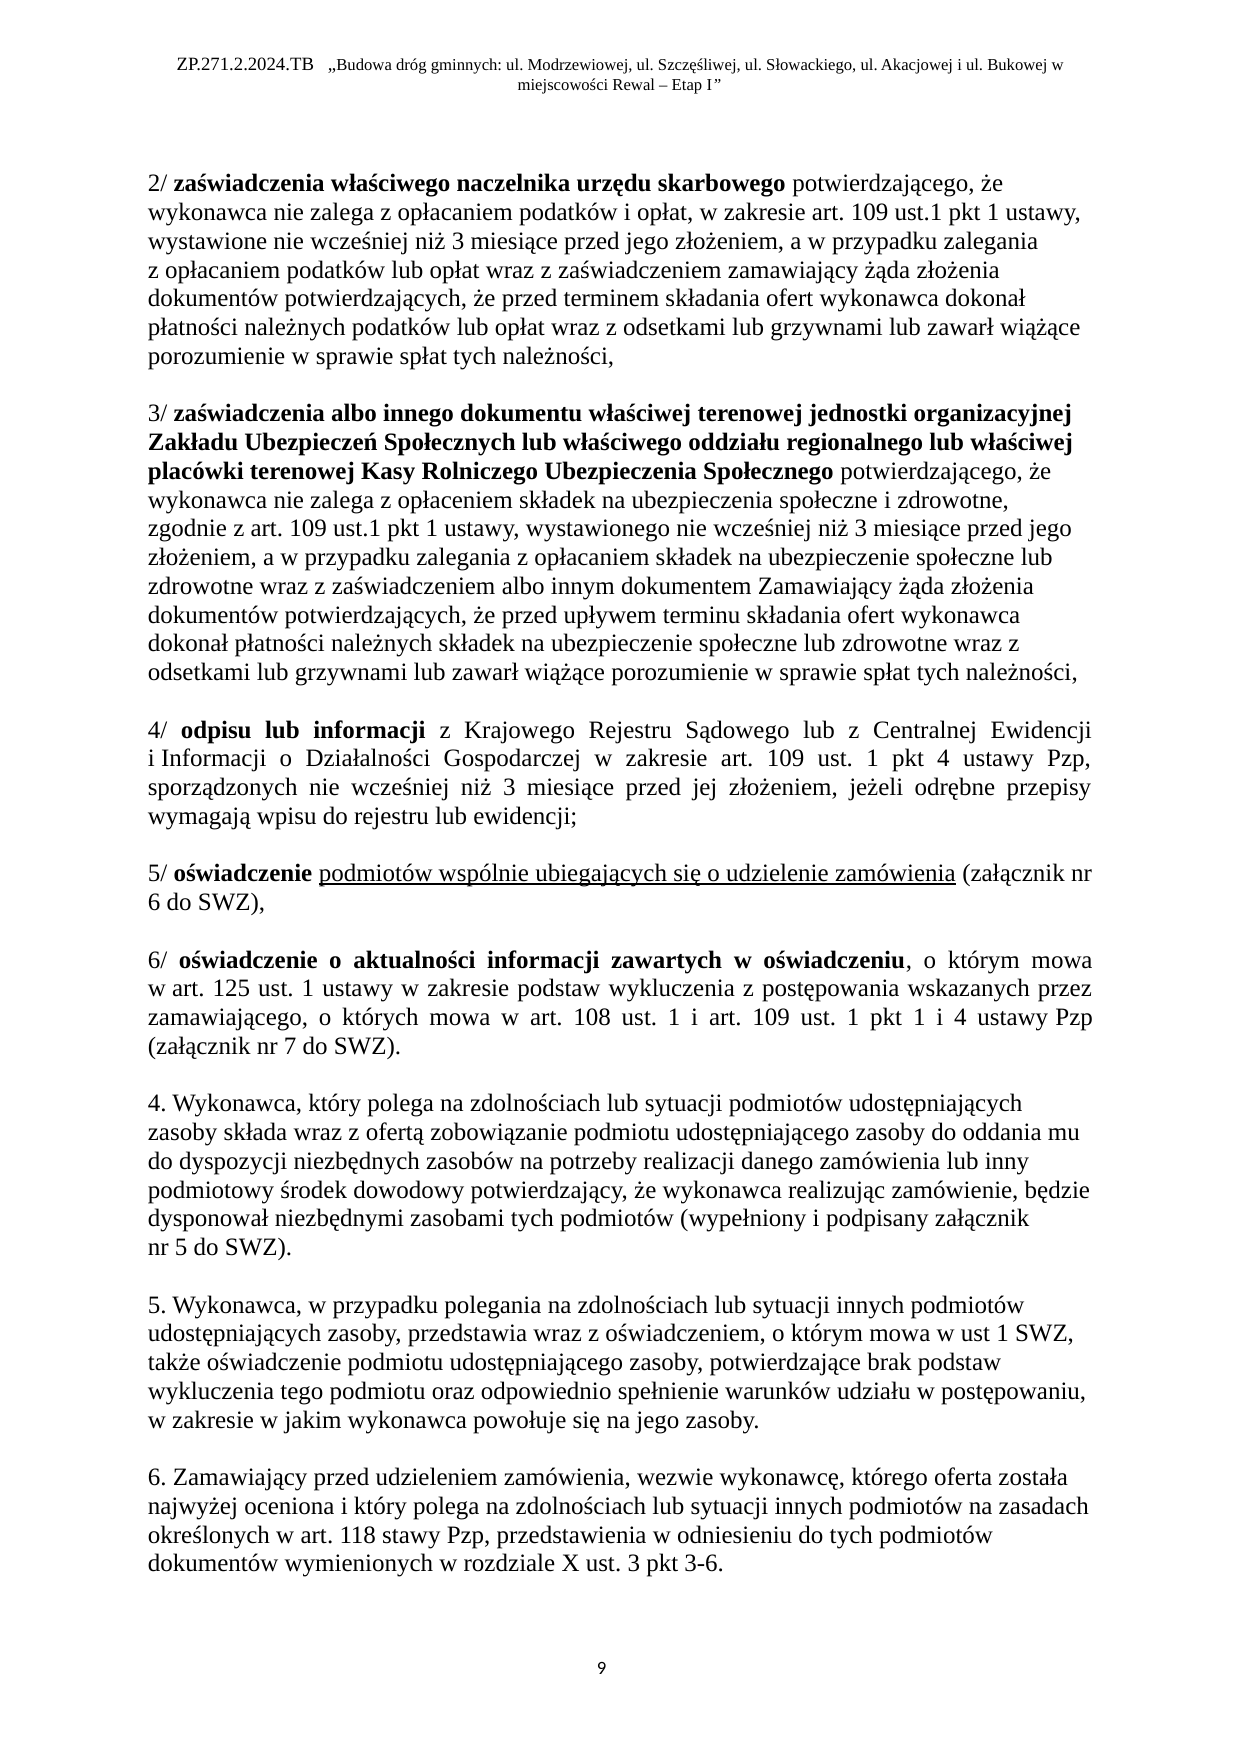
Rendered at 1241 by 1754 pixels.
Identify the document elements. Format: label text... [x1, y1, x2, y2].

text 5. Wykonawca, w przypadku polegania na zdolnościach lub sytuacji innych podmiotów udostępniających zasoby, przedstawia wraz z oświadczeniem, o którym mowa w ust 1 SWZ, także oświadczenie podmiotu udostępniającego zasoby, potwierdzające brak podstaw wykluczenia tego podmiotu oraz odpowiednio spełnienie warunków udziału w postępowaniu, w zakresie w jakim wykonawca powołuje się na jego zasoby. [148, 1290, 1093, 1433]
text 3/ zaświadczenia albo innego dokumentu właściwej terenowej jednostki organizacyjnej Zakładu Ubezpieczeń Społecznych lub właściwego oddziału regionalnego lub właściwej placówki terenowej Kasy Rolniczego Ubezpieczenia Społecznego potwierdzającego, że wykonawca nie zalega z opłaceniem składek na ubezpieczenia społeczne i zdrowotne, zgodnie z art. 109 ust.1 pkt 1 ustawy, wystawionego nie wcześniej niż 3 miesiące przed jego złożeniem, a w przypadku zalegania z opłacaniem składek na ubezpieczenie społeczne lub zdrowotne wraz z zaświadczeniem albo innym dokumentem Zamawiający żąda złożenia dokumentów potwierdzających, że przed upływem terminu składania ofert wykonawca dokonał płatności należnych składek na ubezpieczenie społeczne lub zdrowotne wraz z odsetkami lub grzywnami lub zawarł wiążące porozumienie w sprawie spłat tych należności, [148, 398, 1093, 686]
text 4/ odpisu lub informacji z Krajowego Rejestru Sądowego lub z Centralnej Ewidencji i Informacji o Działalności Gospodarczej w zakresie art. 109 ust. 1 pkt 4 ustawy Pzp, sporządzonych nie wcześniej niż 3 miesiące przed jej złożeniem, jeżeli odrębne przepisy wymagają wpisu do rejestru lub ewidencji; [148, 715, 1093, 830]
text 5/ oświadczenie podmiotów wspólnie ubiegających się o udzielenie zamówienia (załącznik nr 6 do SWZ), [148, 858, 1093, 916]
text 4. Wykonawca, który polega na zdolnościach lub sytuacji podmiotów udostępniających zasoby składa wraz z ofertą zobowiązanie podmiotu udostępniającego zasoby do oddania mu do dyspozycji niezbędnych zasobów na potrzeby realizacji danego zamówienia lub inny podmiotowy środek dowodowy potwierdzający, że wykonawca realizując zamówienie, będzie dysponował niezbędnymi zasobami tych podmiotów (wypełniony i podpisany załącznik nr 5 do SWZ). [148, 1088, 1093, 1261]
text 6/ oświadczenie o aktualności informacji zawartych w oświadczeniu, o którym mowa w art. 125 ust. 1 ustawy w zakresie podstaw wykluczenia z postępowania wskazanych przez zamawiającego, o których mowa w art. 108 ust. 1 i art. 109 ust. 1 pkt 1 i 4 ustawy Pzp (załącznik nr 7 do SWZ). [148, 945, 1093, 1060]
text 6. Zamawiający przed udzieleniem zamówienia, wezwie wykonawcę, którego oferta została najwyżej oceniona i który polega na zdolnościach lub sytuacji innych podmiotów na zasadach określonych w art. 118 stawy Pzp, przedstawienia w odniesieniu do tych podmiotów dokumentów wymienionych w rozdziale X ust. 3 pkt 3-6. [148, 1462, 1093, 1577]
text 2/ zaświadczenia właściwego naczelnika urzędu skarbowego potwierdzającego, że wykonawca nie zalega z opłacaniem podatków i opłat, w zakresie art. 109 ust.1 pkt 1 ustawy, wystawione nie wcześniej niż 3 miesiące przed jego złożeniem, a w przypadku zalegania z opłacaniem podatków lub opłat wraz z zaświadczeniem zamawiający żąda złożenia dokumentów potwierdzających, że przed terminem składania ofert wykonawca dokonał płatności należnych podatków lub opłat wraz z odsetkami lub grzywnami lub zawarł wiążące porozumienie w sprawie spłat tych należności, [148, 168, 1093, 370]
